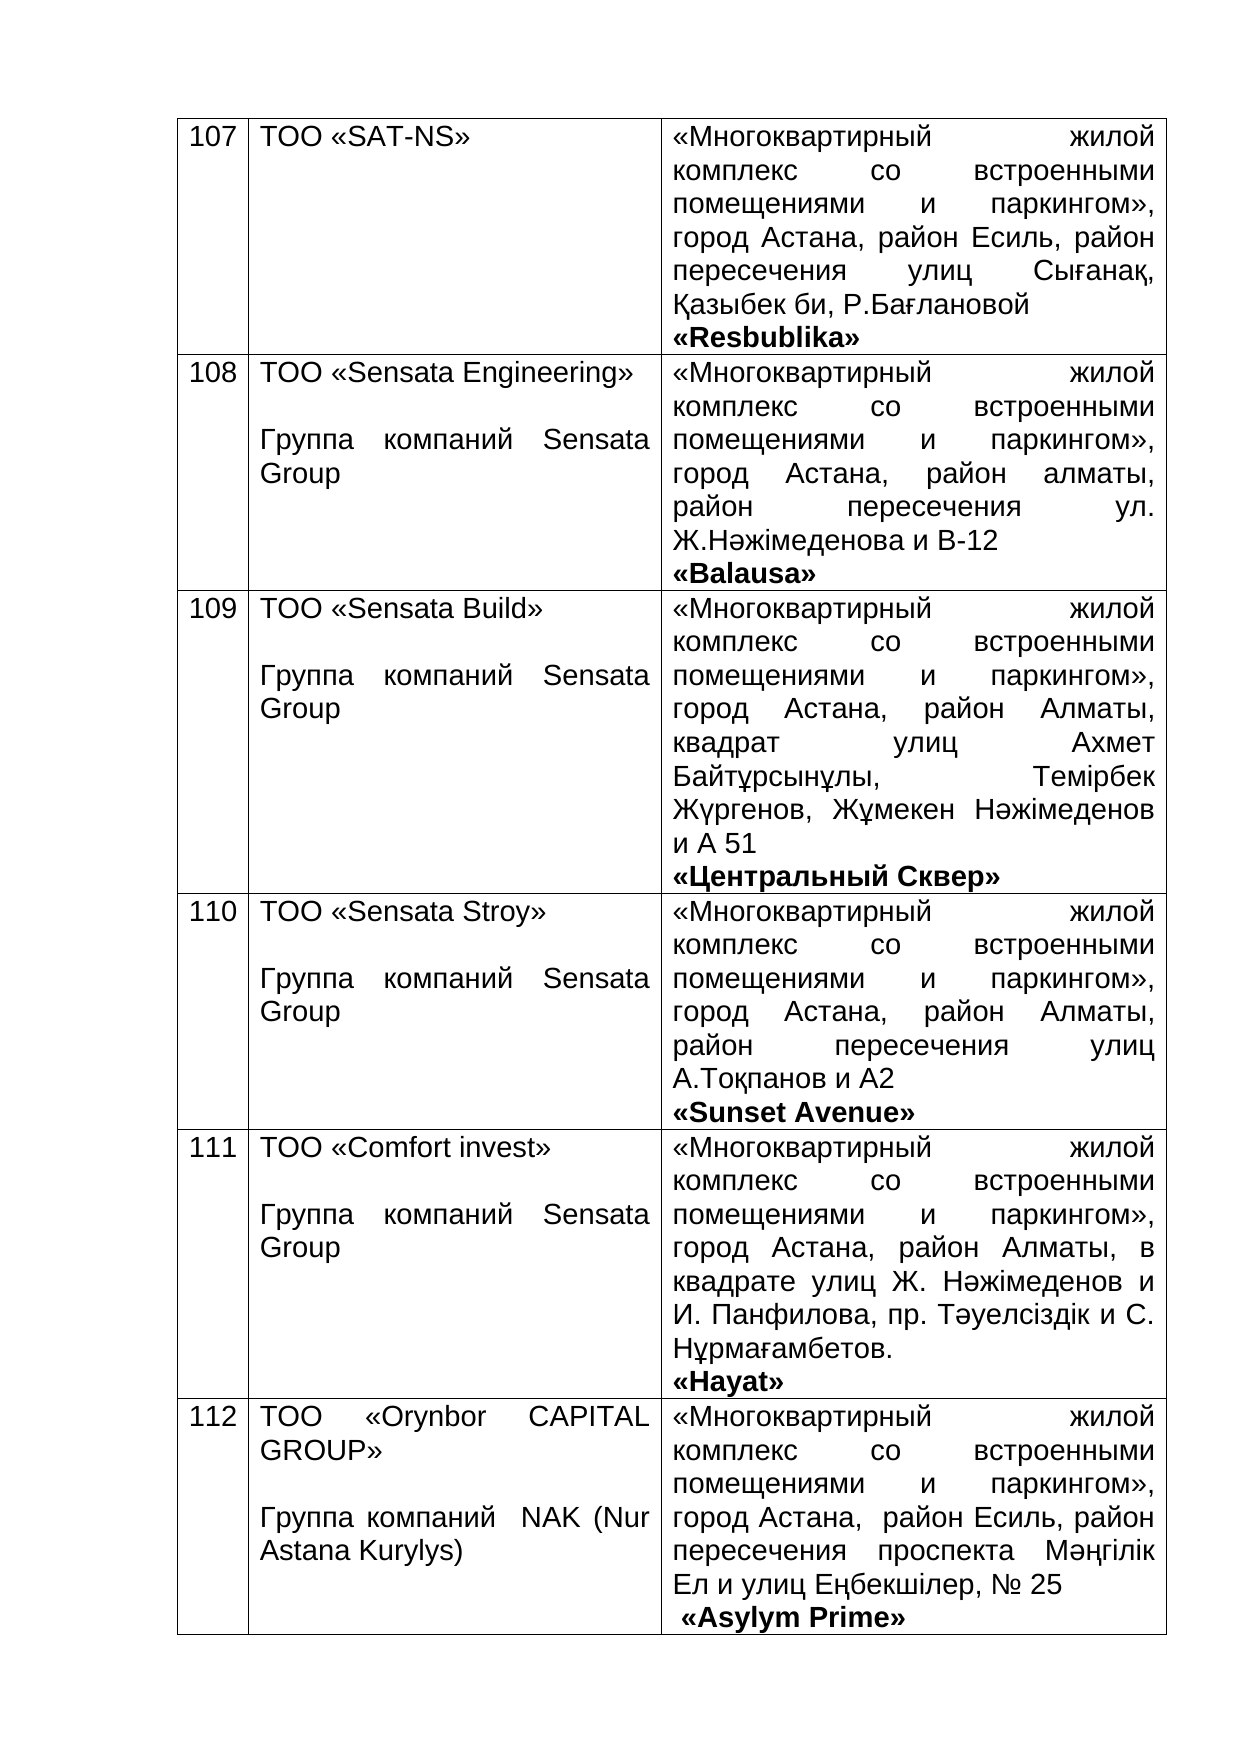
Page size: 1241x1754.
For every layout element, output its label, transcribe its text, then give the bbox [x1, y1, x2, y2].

table_cell «Многоквартирный жилой комплекс со встроенными помещениями и паркингом», город Астана, район алматы, район пересечения ул. Ж.Нәжімеденова и В-12 «Balausa» [662, 355, 1166, 590]
table_cell «Многоквартирный жилой комплекс со встроенными помещениями и паркингом», город Астана, район Алматы, квадрат улиц Ахмет Байтұрсынұлы, Темірбек Жүргенов, Жұмекен Нәжімеденов и А 51 «Центральный Сквер» [662, 591, 1166, 893]
table_cell 107 [178, 119, 248, 354]
table_cell ТОО «SAT-NS» [249, 119, 661, 354]
table_cell 112 [178, 1399, 248, 1634]
table_cell 108 [178, 355, 248, 590]
table_cell 111 [178, 1130, 248, 1398]
table_cell «Многоквартирный жилой комплекс со встроенными помещениями и паркингом», город Астана, район Алматы, в квадрате улиц Ж. Нәжімеденов и И. Панфилова, пр. Тәуелсіздік и С. Нұрмағамбетов. «Hayat» [662, 1130, 1166, 1398]
table_cell «Многоквартирный жилой комплекс со встроенными помещениями и паркингом», город Астана, район Есиль, район пересечения проспекта Мәңгілік Ел и улиц Еңбекшілер, № 25 «Asylym Prime» [662, 1399, 1166, 1634]
table_cell ТОО «Orynbor CAPITAL GROUP» Группа компаний NAK (Nur Astana Kurylys) [249, 1399, 661, 1634]
table_cell 109 [178, 591, 248, 893]
table_cell «Многоквартирный жилой комплекс со встроенными помещениями и паркингом», город Астана, район Алматы, район пересечения улиц А.Тоқпанов и А2 «Sunset Avenue» [662, 894, 1166, 1128]
table_cell ТОО «Sensata Build» Группа компаний Sensata Group [249, 591, 661, 893]
table_cell 110 [178, 894, 248, 1128]
table_cell «Многоквартирный жилой комплекс со встроенными помещениями и паркингом», город Астана, район Есиль, район пересечения улиц Сығанақ, Қазыбек би, Р.Бағлановой «Resbublika» [662, 119, 1166, 354]
table_cell ТОО «Sensata Engineering» Группа компаний Sensata Group [249, 355, 661, 590]
table_cell ТОО «Comfort invest» Группа компаний Sensata Group [249, 1130, 661, 1398]
table_cell ТОО «Sensata Stroy» Группа компаний Sensata Group [249, 894, 661, 1128]
